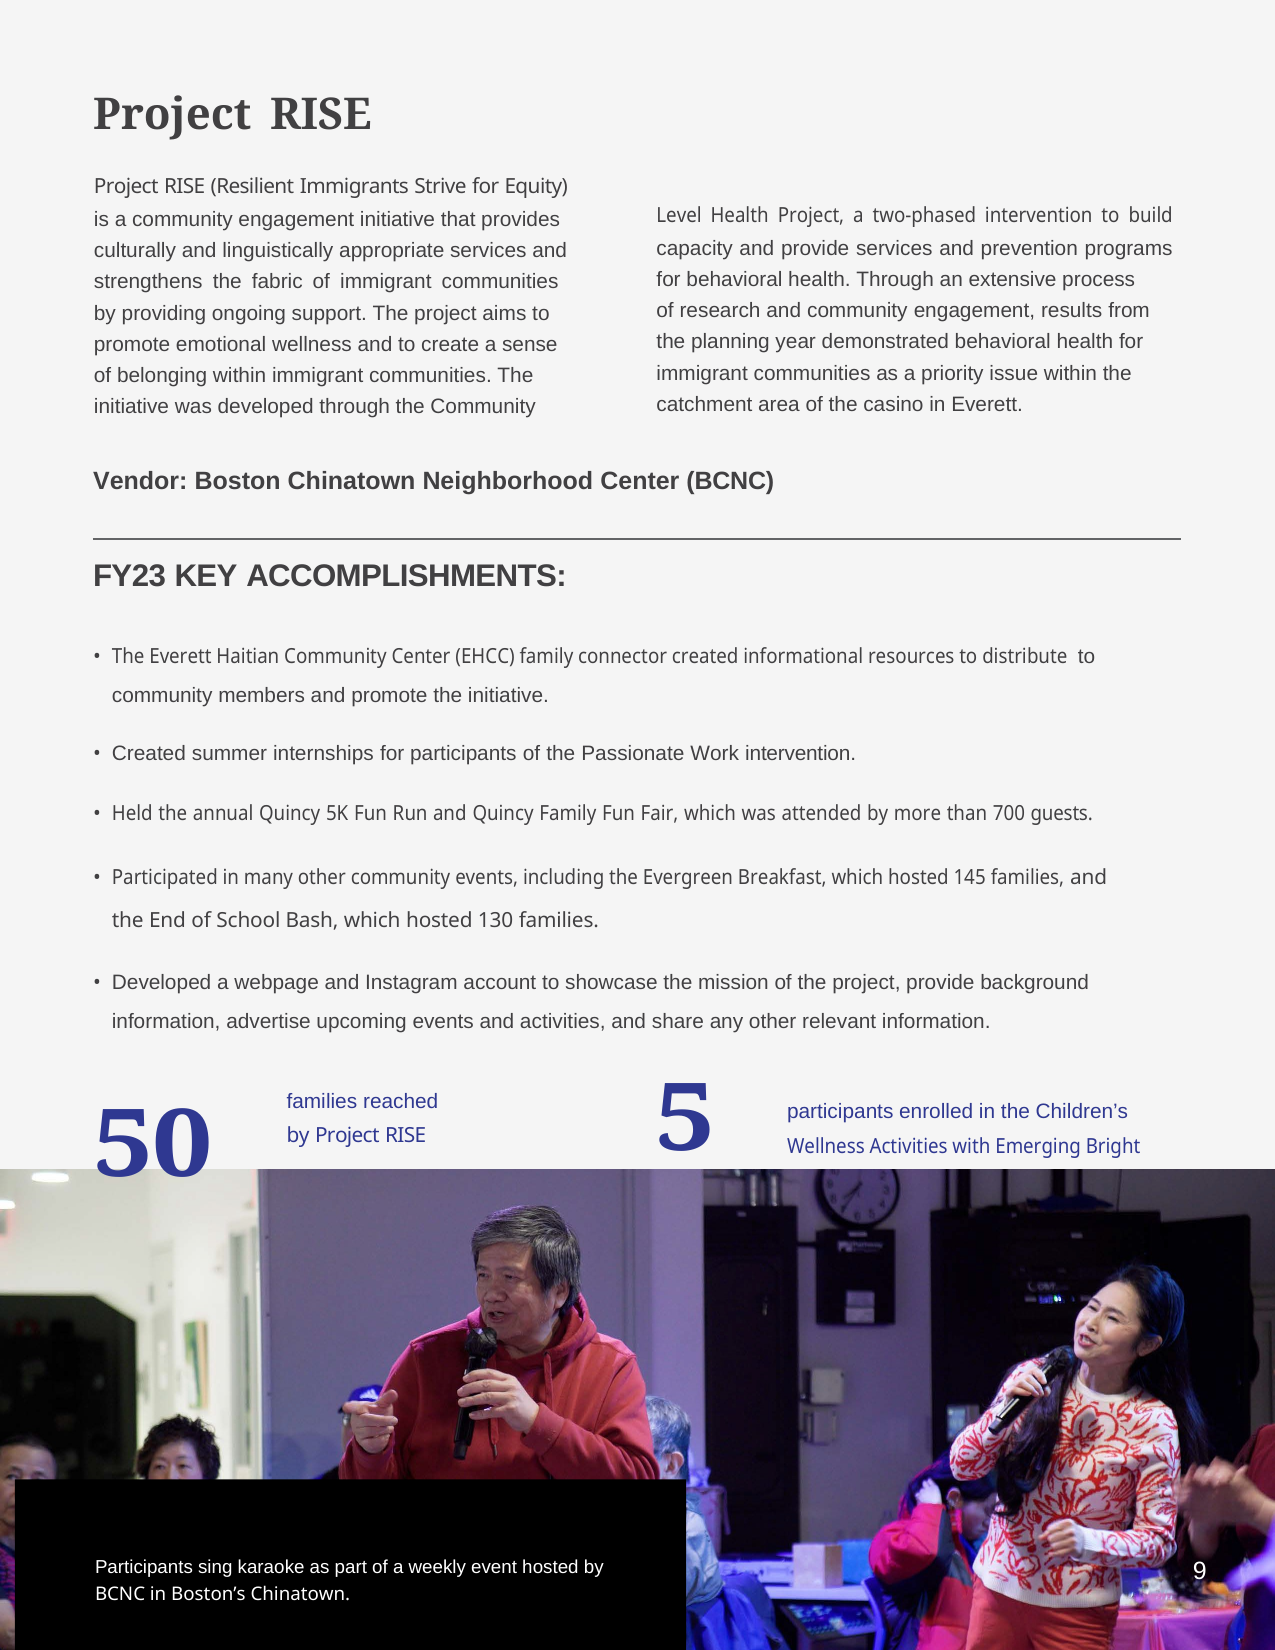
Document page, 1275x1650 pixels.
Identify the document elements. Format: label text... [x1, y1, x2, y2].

text of research and community engagement, results from the planning year demonstrated behavioral health for immigrant communities as a priority issue within the catchment area of the casino in Everett. [656, 298, 1176, 416]
list Developed a webpage and Instagram account to showcase the mission of the project, provide background information, advertise upcoming events and activities, and share any other relevant information. [93, 967, 1105, 1033]
list The Everett Haitian Community Center (EHCC) family connector created informational resources to distribute to community members and promote the initiative. [93, 641, 1121, 706]
list Created summer internships for participants of the Passionate Work intervention. [93, 738, 1275, 766]
text Project RISE (Resilient Immigrants Strive for Equity) is a community engagement initiative that provides culturally and linguistically appropriate services and strengthens the fabric of immigrant communities by providing ongoing support. The project aims to promote emotional wellness and to create a sense of belonging within immigrant communities. The initiative was developed through the Community [94, 171, 572, 418]
text families reached by Project RISE [286, 1088, 438, 1149]
text Level Health Project, a two-phased intervention to build capacity and provide services and prevention programs for behavioral health. Through an extensive process [656, 200, 1173, 291]
list Participated in many other community events, including the Evergreen Breakfast, which hosted 145 families, and the End of School Bash, which hosted 130 families. [93, 862, 1116, 934]
picture [0, 1169, 1275, 1650]
text participants enrolled in the Children’s Wellness Activities with Emerging Bright Stars Academy [787, 1099, 1159, 1169]
list Held the annual Quincy 5K Fun Run and Quincy Family Fun Fair, which was attended by more than 700 guests. [93, 798, 1275, 827]
subtitle Project RISE [93, 83, 1275, 142]
text Vendor: Boston Chinatown Neighborhood Center (BCNC) [93, 466, 1275, 495]
text FY23 KEY ACCOMPLISHMENTS: [93, 557, 1275, 593]
